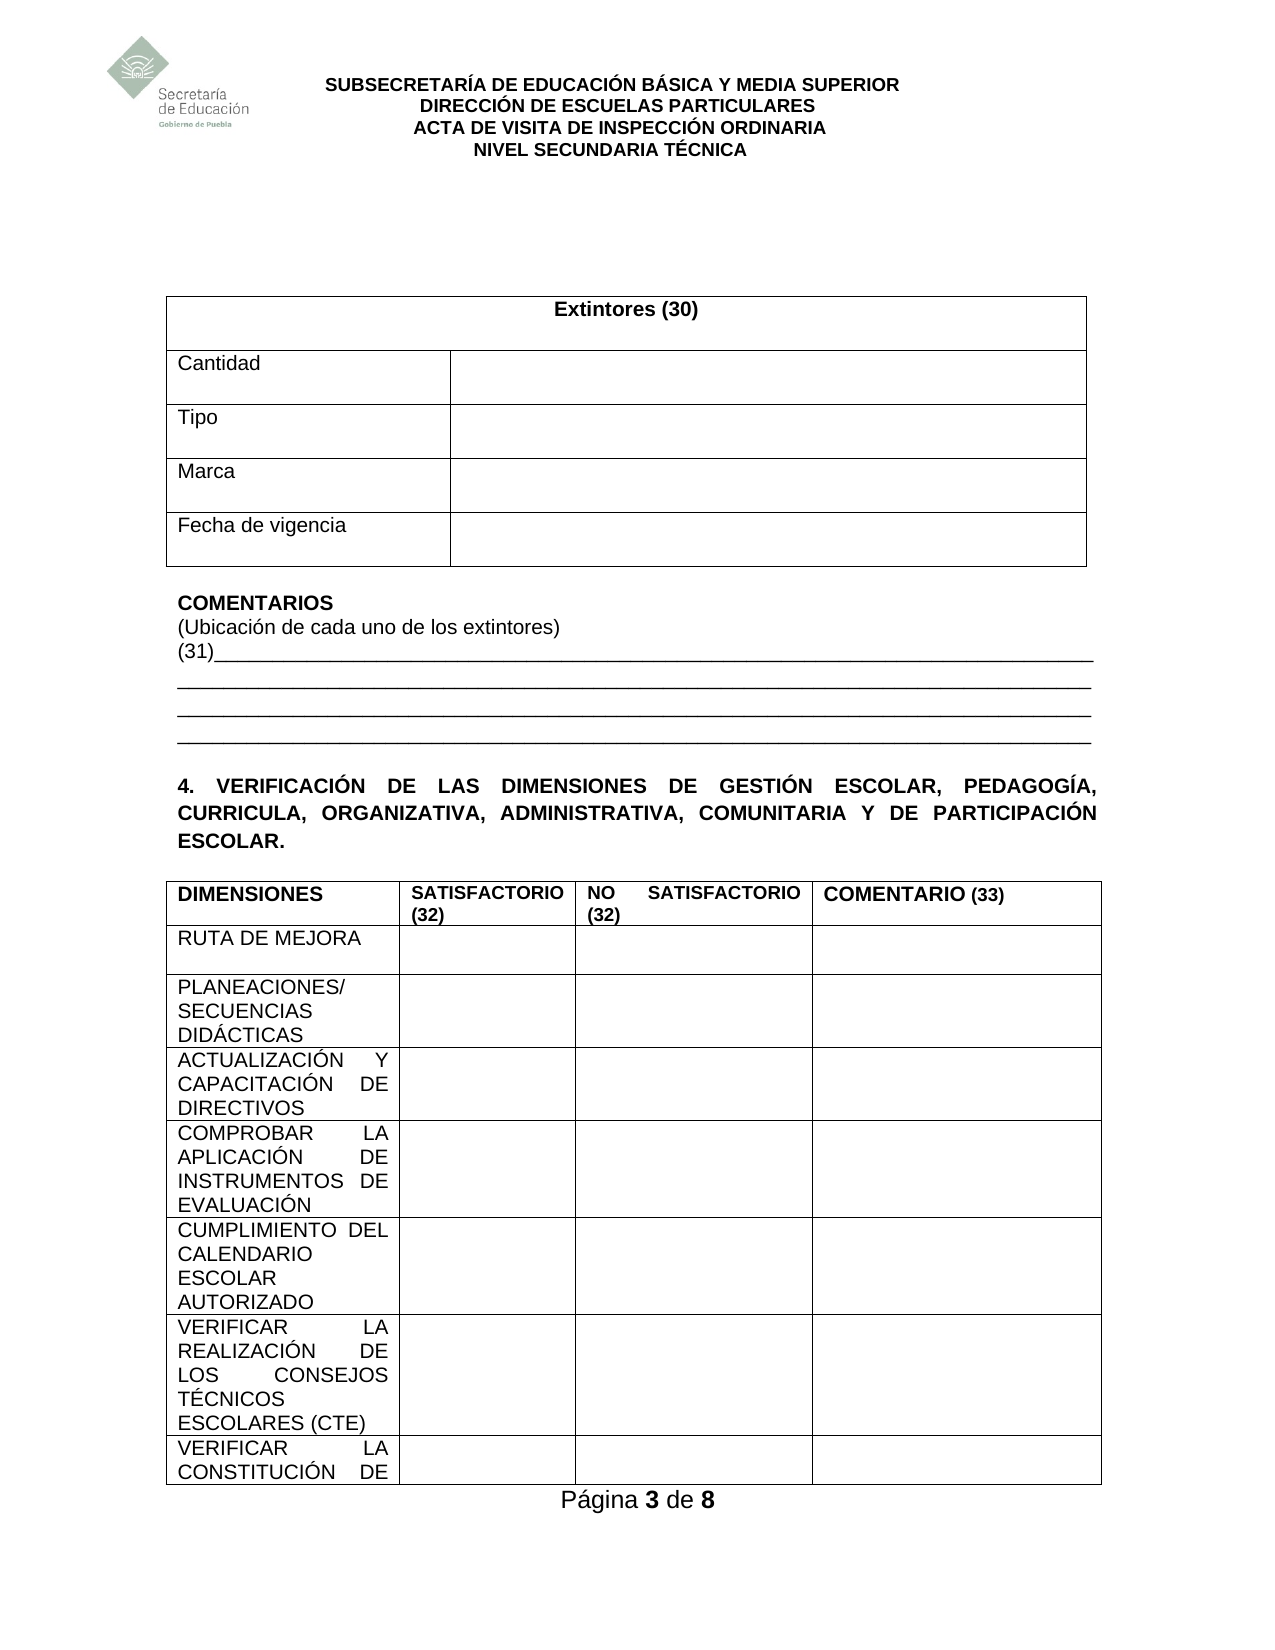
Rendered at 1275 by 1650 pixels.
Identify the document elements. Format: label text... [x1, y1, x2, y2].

table_cell [576, 1218, 812, 1314]
table_cell RUTA DE MEJORA [167, 926, 399, 974]
table_cell Fecha de vigencia [167, 513, 450, 566]
table_header Extintores (30) [167, 297, 1086, 350]
table_cell [400, 1436, 575, 1483]
table_header SATISFACTORIO (32) [400, 882, 575, 925]
table_cell Marca [167, 459, 450, 512]
table_cell [451, 513, 1086, 566]
text COMENTARIOS [177, 591, 1098, 614]
table_cell VERIFICAR LA REALIZACIÓN DE LOS CONSEJOS TÉCNICOS ESCOLARES (CTE) [167, 1315, 399, 1434]
table_cell [400, 1315, 575, 1434]
table_cell Tipo [167, 405, 450, 458]
table_cell [813, 1315, 1101, 1434]
table_header NO SATISFACTORIO (32) [576, 882, 812, 925]
table_cell [813, 1218, 1101, 1314]
table_cell [813, 975, 1101, 1047]
table_cell COMPROBAR LA APLICACIÓN DE INSTRUMENTOS DE EVALUACIÓN [167, 1121, 399, 1217]
table_cell [576, 926, 812, 974]
table_cell [576, 1315, 812, 1434]
table_cell CUMPLIMIENTO DEL CALENDARIO ESCOLAR AUTORIZADO [167, 1218, 399, 1314]
table_cell [400, 1121, 575, 1217]
table_cell [451, 351, 1086, 404]
table_cell [451, 459, 1086, 512]
table_cell Cantidad [167, 351, 450, 404]
text (31)_________________________________________________________________________________________________________________________________________________________________________________________________________________________________________________________________________________________________________________________ [177, 638, 1098, 745]
table_cell [576, 975, 812, 1047]
table_cell VERIFICAR LA CONSTITUCIÓN DE LA ASOCIACIÓN DE PADRES DE FAMILIA U ÓRGANO ANÁLOGO [167, 1436, 399, 1483]
table_cell [813, 1121, 1101, 1217]
text 4. VERIFICACIÓN DE LAS DIMENSIONES DE GESTIÓN ESCOLAR, PEDAGOGÍA, CURRICULA, ORGANIZATIVA, ADMINISTRATIVA, COMUNITARIA Y DE PARTICIPACIÓN ESCOLAR. [177, 773, 1098, 852]
table_cell [813, 1048, 1101, 1120]
table_cell [576, 1121, 812, 1217]
table_header COMENTARIO (33) [813, 882, 1101, 925]
table_cell ACTUALIZACIÓN Y CAPACITACIÓN DE DIRECTIVOS [167, 1048, 399, 1120]
table_cell [576, 1048, 812, 1120]
table_cell [451, 405, 1086, 458]
table_cell [813, 1436, 1101, 1483]
table_header DIMENSIONES [167, 882, 399, 925]
table_cell PLANEACIONES/ SECUENCIAS DIDÁCTICAS [167, 975, 399, 1047]
text (Ubicación de cada uno de los extintores) [177, 614, 1098, 638]
table_cell [400, 1218, 575, 1314]
picture [106, 36, 253, 136]
table_cell [813, 926, 1101, 974]
table_cell [400, 975, 575, 1047]
table_cell [400, 926, 575, 974]
table_cell [400, 1048, 575, 1120]
table_cell [576, 1436, 812, 1483]
